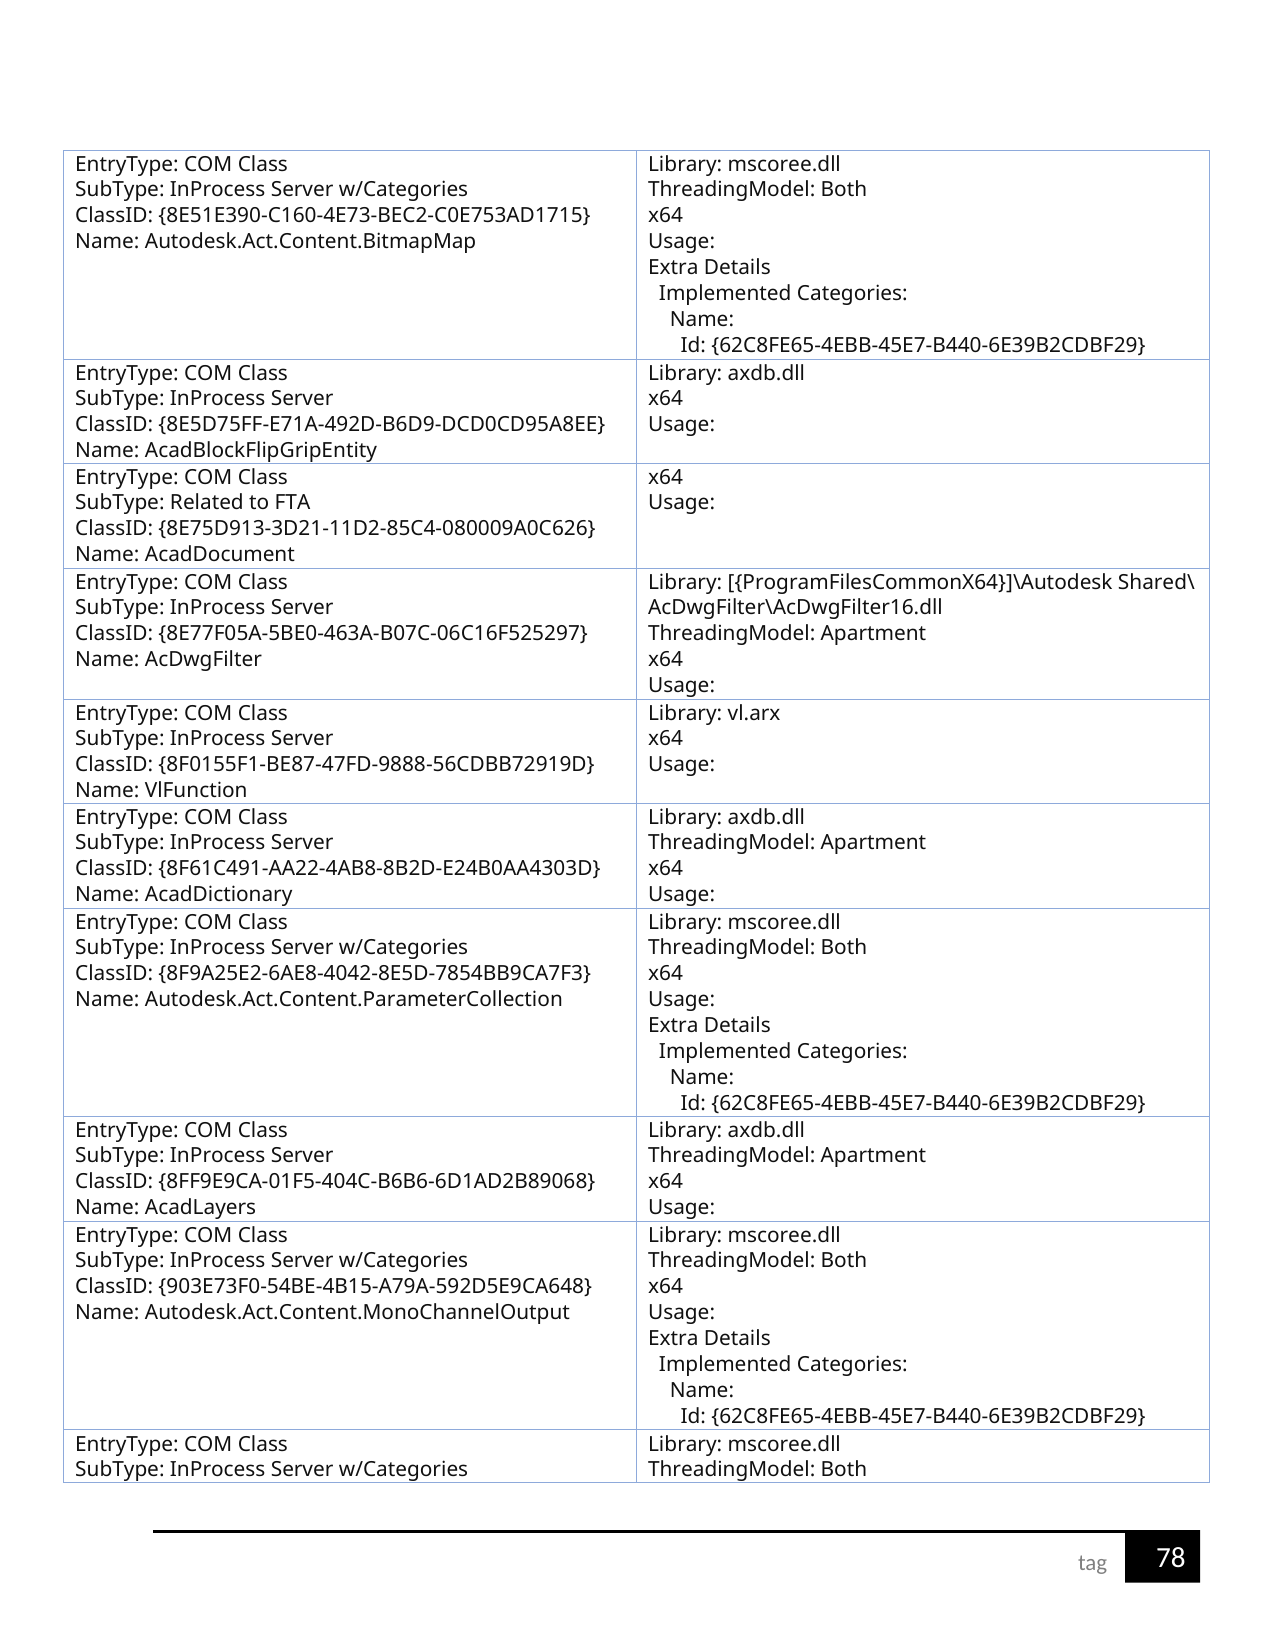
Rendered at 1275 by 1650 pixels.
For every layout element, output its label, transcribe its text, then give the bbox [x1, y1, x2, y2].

table_cell EntryType: COM Class SubType: InProcess Server ClassID: {8FF9E9CA-01F5-404C-B6B6-6D1AD2B89068} Name: AcadLayers [64, 1117, 636, 1221]
table_cell Library: [{ProgramFilesCommonX64}]\Autodesk Shared\AcDwgFilter\AcDwgFilter16.dll ThreadingModel: Apartment x64 Usage: [637, 569, 1209, 698]
table_cell x64 Usage: [637, 464, 1209, 568]
table_cell Library: axdb.dll ThreadingModel: Apartment x64 Usage: [637, 1117, 1209, 1221]
table_cell EntryType: COM Class SubType: InProcess Server w/Categories ClassID: {8E51E390-C160-4E73-BEC2-C0E753AD1715} Name: Autodesk.Act.Content.BitmapMap [64, 151, 636, 358]
table_cell EntryType: COM Class SubType: InProcess Server w/Categories ClassID: {903E73F0-54BE-4B15-A79A-592D5E9CA648} Name: Autodesk.Act.Content.MonoChannelOutput [64, 1222, 636, 1429]
table_cell EntryType: COM Class SubType: Related to FTA ClassID: {8E75D913-3D21-11D2-85C4-080009A0C626} Name: AcadDocument [64, 464, 636, 568]
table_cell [64, 1430, 636, 1482]
table_cell Library: vl.arx x64 Usage: [637, 700, 1209, 803]
table_cell EntryType: COM Class SubType: InProcess Server w/Categories ClassID: {8F9A25E2-6AE8-4042-8E5D-7854BB9CA7F3} Name: Autodesk.Act.Content.ParameterCollection [64, 909, 636, 1116]
table_cell EntryType: COM Class SubType: InProcess Server ClassID: {8F61C491-AA22-4AB8-8B2D-E24B0AA4303D} Name: AcadDictionary [64, 804, 636, 908]
table_cell Library: axdb.dll ThreadingModel: Apartment x64 Usage: [637, 804, 1209, 908]
table_cell EntryType: COM Class SubType: InProcess Server ClassID: {8E77F05A-5BE0-463A-B07C-06C16F525297} Name: AcDwgFilter [64, 569, 636, 698]
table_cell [637, 1430, 1209, 1482]
table_cell EntryType: COM Class SubType: InProcess Server ClassID: {8F0155F1-BE87-47FD-9888-56CDBB72919D} Name: VlFunction [64, 700, 636, 803]
table_cell EntryType: COM Class SubType: InProcess Server ClassID: {8E5D75FF-E71A-492D-B6D9-DCD0CD95A8EE} Name: AcadBlockFlipGripEntity [64, 360, 636, 463]
table_cell Library: axdb.dll x64 Usage: [637, 360, 1209, 463]
